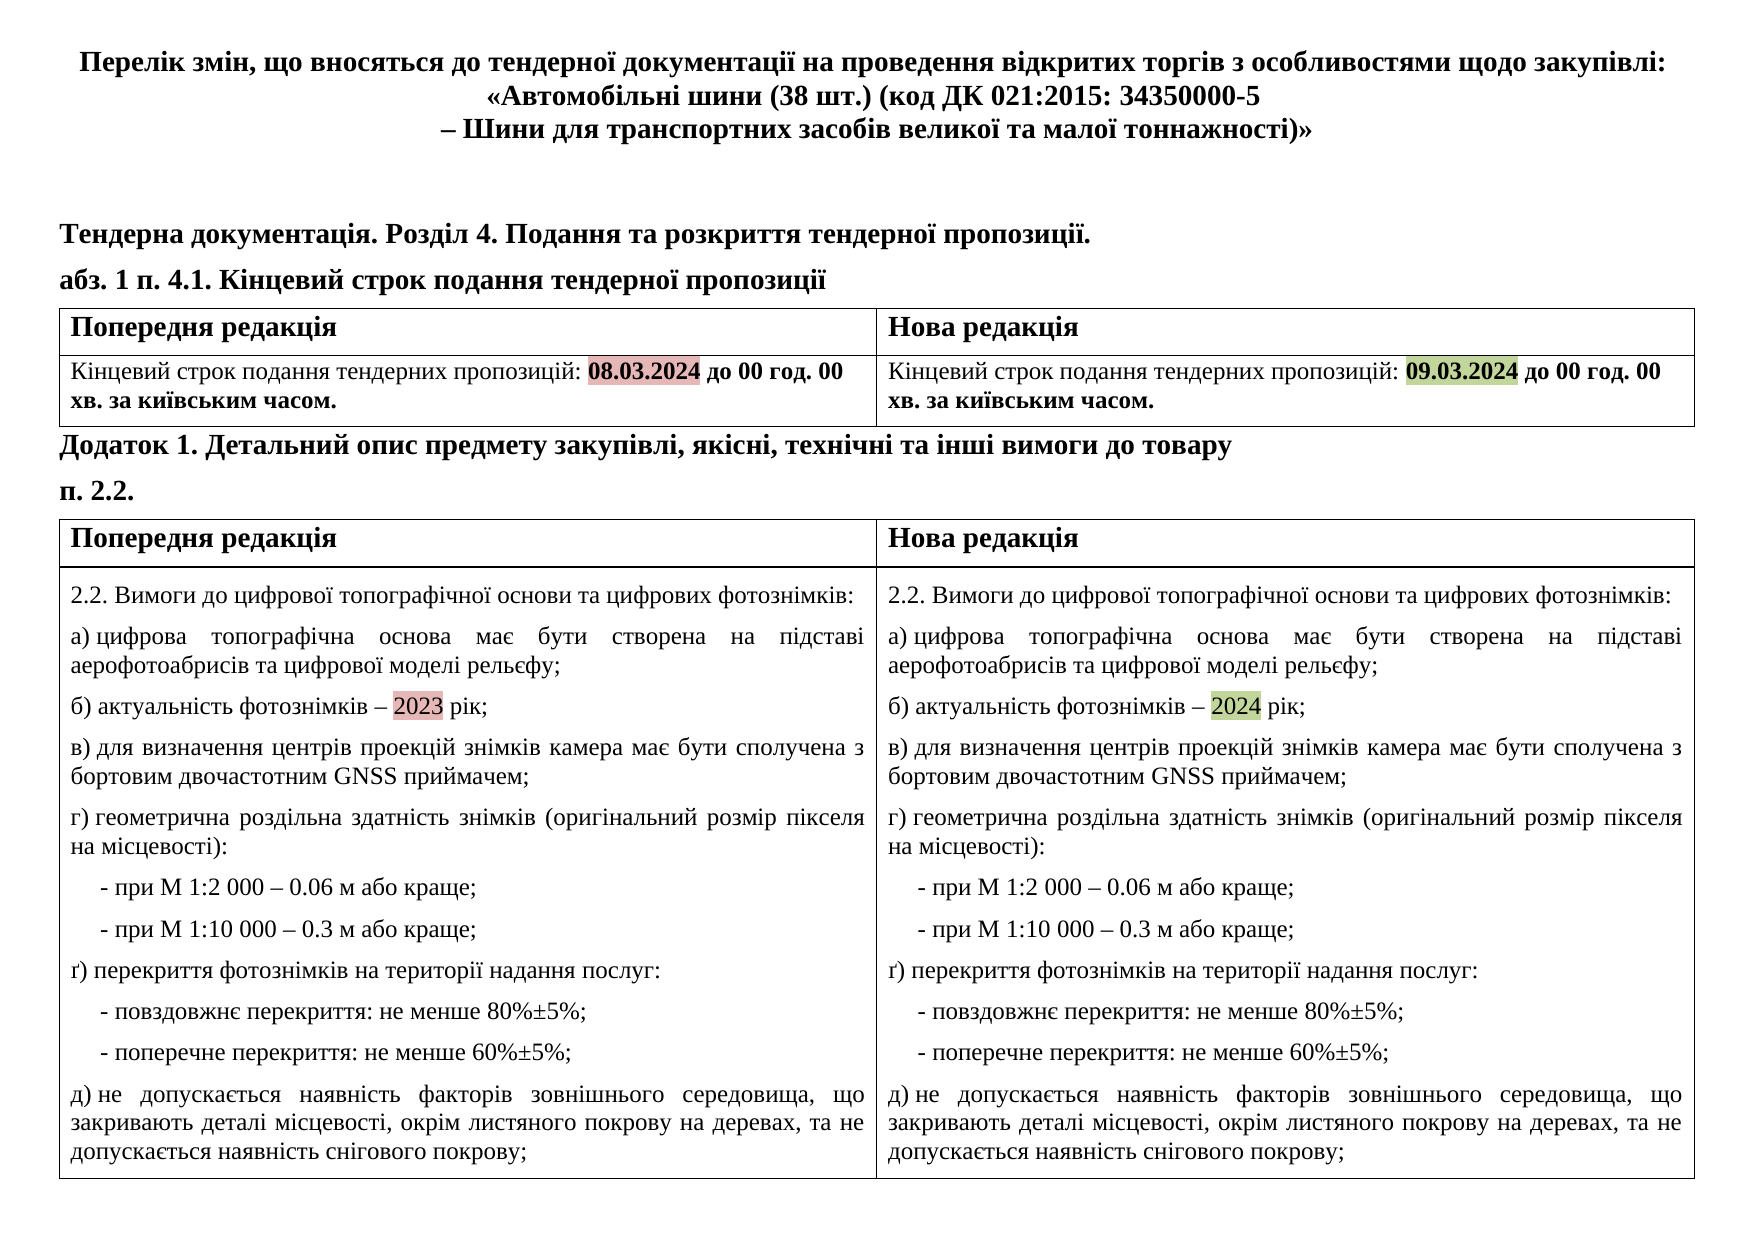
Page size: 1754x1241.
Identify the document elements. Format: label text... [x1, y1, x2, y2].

table_cell Кінцевий строк подання тендерних пропозицій: 09.03.2024 до 00 год. 00 хв. за київським часом. [877, 356, 1694, 426]
table_header Нова редакція [877, 309, 1694, 355]
text Перелік змін, що вносяться до тендерної документації на проведення відкритих торгів з особливостями щодо закупівлі: «Автомобільні шини (38 шт.) (код ДК 021:2015: 34350000-5 – Шини для транспортних засобів великої та малої тоннажності)» [59, 44, 1695, 145]
table_header Нова редакція [877, 520, 1694, 566]
text Тендерна документація. Розділ 4. Подання та розкриття тендерної пропозиції. [59, 216, 1697, 249]
table_cell Кінцевий строк подання тендерних пропозицій: 08.03.2024 до 00 год. 00 хв. за київським часом. [60, 356, 876, 426]
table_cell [60, 568, 876, 1177]
text абз. 1 п. 4.1. Кінцевий строк подання тендерної пропозиції [59, 262, 1697, 296]
text п. 2.2. [59, 473, 1697, 507]
text Додаток 1. Детальний опис предмету закупівлі, якісні, технічні та інші вимоги до товару [59, 427, 1697, 461]
table_header Попередня редакція [60, 309, 876, 355]
table_header Попередня редакція [60, 520, 876, 566]
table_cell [877, 568, 1694, 1177]
